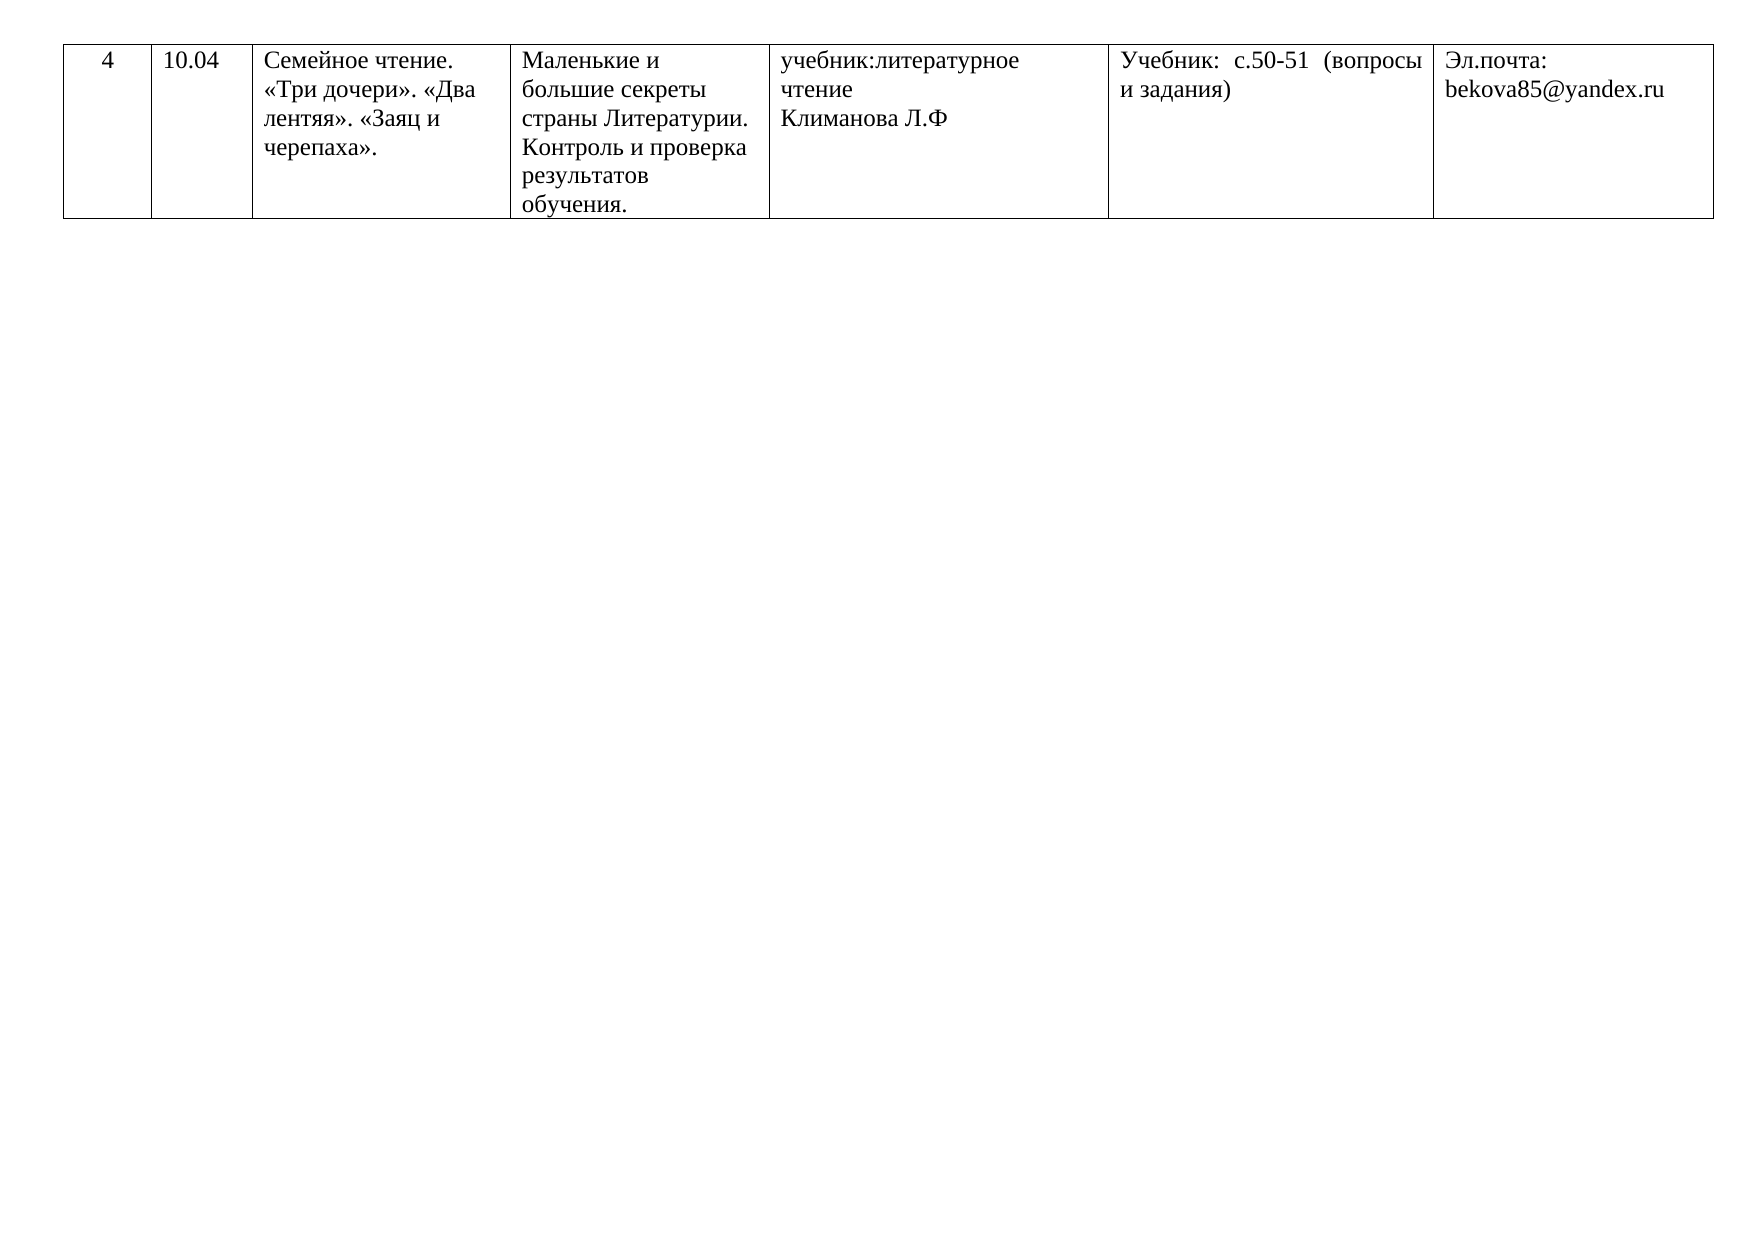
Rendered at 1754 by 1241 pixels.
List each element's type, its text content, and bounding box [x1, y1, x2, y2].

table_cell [1434, 45, 1713, 218]
table_cell Учебник: с.50-51 (вопросы и задания) [1109, 45, 1433, 218]
table_cell Семейное чтение. «Три дочери». «Два лентяя». «Заяц и черепаха». [253, 45, 510, 218]
table_cell учебник:литературное чтение Климанова Л.Ф [770, 45, 1108, 218]
table_cell 10.04 [152, 45, 252, 218]
table_cell 4 [64, 45, 151, 218]
table_cell Маленькие и большие секреты страны Литературии. Контроль и проверка результатов обучения. [511, 45, 769, 218]
